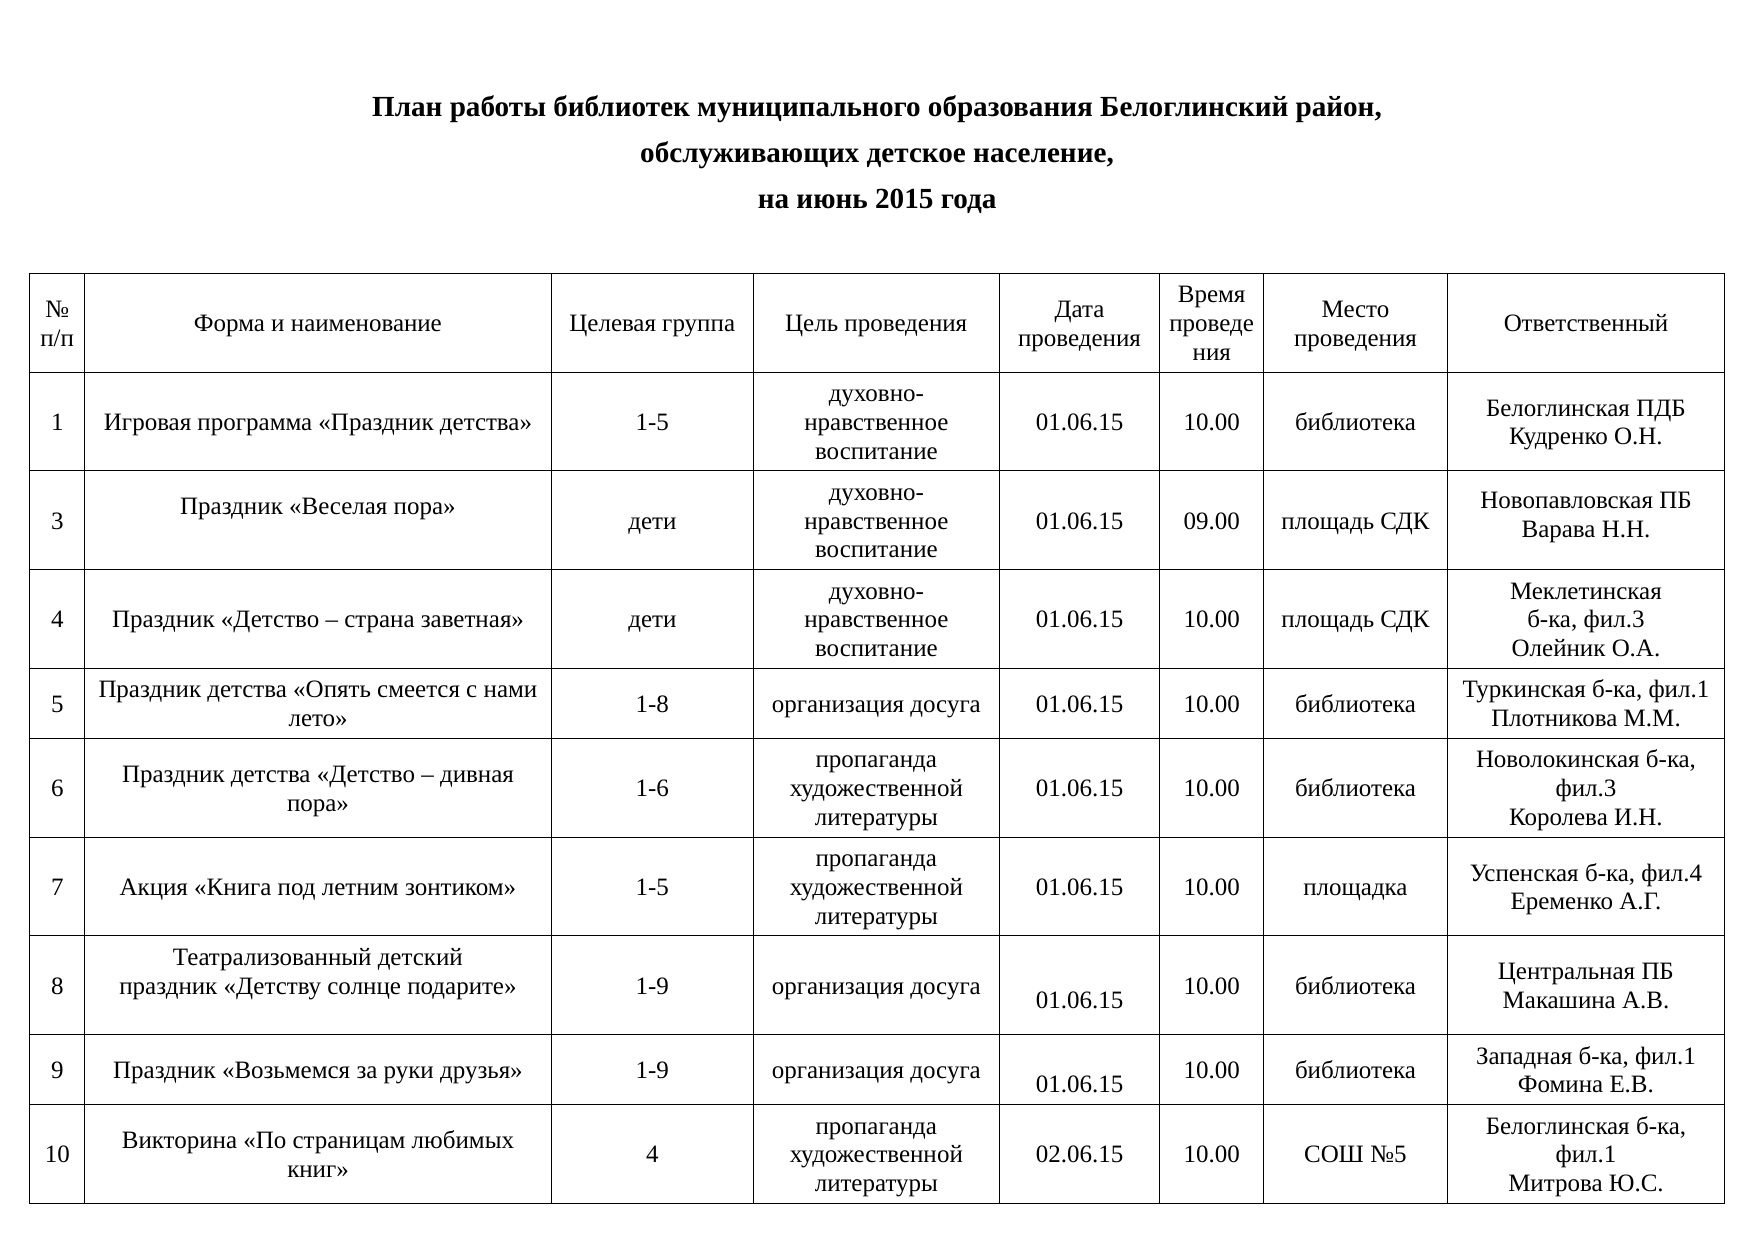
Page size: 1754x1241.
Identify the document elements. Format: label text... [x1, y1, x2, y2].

table_cell площадь СДК [1264, 570, 1447, 668]
table_cell 01.06.15 [1000, 838, 1159, 935]
table_cell Центральная ПБ Макашина А.В. [1448, 936, 1724, 1034]
table_cell 1-8 [552, 669, 753, 738]
table_cell площадка [1264, 838, 1447, 935]
table_cell 10 [30, 1105, 84, 1203]
table_cell 5 [30, 669, 84, 738]
table_cell 01.06.15 [1000, 739, 1159, 837]
table_cell 4 [30, 570, 84, 668]
table_cell библиотека [1264, 669, 1447, 738]
table_cell дети [552, 471, 753, 569]
table_cell 1-9 [552, 936, 753, 1034]
table_header Дата проведения [1000, 274, 1159, 372]
table_header Цель проведения [754, 274, 999, 372]
table_cell 10.00 [1160, 739, 1263, 837]
table_cell 10.00 [1160, 373, 1263, 470]
table_header № п/п [30, 274, 84, 372]
table_cell организация досуга [754, 1035, 999, 1104]
table_cell библиотека [1264, 373, 1447, 470]
table_cell Театрализованный детский праздник «Детству солнце подарите» [85, 936, 551, 1034]
table_cell 8 [30, 936, 84, 1034]
table_cell 6 [30, 739, 84, 837]
table_cell СОШ №5 [1264, 1105, 1447, 1203]
table_cell духовно-нравственное воспитание [754, 570, 999, 668]
table_cell Праздник «Возьмемся за руки друзья» [85, 1035, 551, 1104]
table_cell Белоглинская б-ка, фил.1 Митрова Ю.С. [1448, 1105, 1724, 1203]
table_cell Праздник «Веселая пора» [85, 471, 551, 569]
table_cell 10.00 [1160, 936, 1263, 1034]
table_cell 01.06.15 [1000, 936, 1159, 1034]
table_cell библиотека [1264, 1035, 1447, 1104]
table_cell 09.00 [1160, 471, 1263, 569]
table_cell Западная б-ка, фил.1 Фомина Е.В. [1448, 1035, 1724, 1104]
table_cell 10.00 [1160, 570, 1263, 668]
table_cell 1-6 [552, 739, 753, 837]
table_cell 01.06.15 [1000, 471, 1159, 569]
table_cell Акция «Книга под летним зонтиком» [85, 838, 551, 935]
table_cell Успенская б-ка, фил.4 Еременко А.Г. [1448, 838, 1724, 935]
table_cell организация досуга [754, 669, 999, 738]
table_cell Праздник «Детство – страна заветная» [85, 570, 551, 668]
text обслуживающих детское население, [29, 135, 1724, 168]
table_header Место проведения [1264, 274, 1447, 372]
table_cell Меклетинская б-ка, фил.3 Олейник О.А. [1448, 570, 1724, 668]
table_cell 4 [552, 1105, 753, 1203]
table_cell пропаганда художественной литературы [754, 1105, 999, 1203]
table_cell 3 [30, 471, 84, 569]
text на июнь 2015 года [29, 181, 1724, 214]
table_cell 10.00 [1160, 838, 1263, 935]
table_cell пропаганда художественной литературы [754, 739, 999, 837]
table_cell организация досуга [754, 936, 999, 1034]
table_cell 10.00 [1160, 1035, 1263, 1104]
table_cell 01.06.15 [1000, 570, 1159, 668]
table_cell Белоглинская ПДБ Кудренко О.Н. [1448, 373, 1724, 470]
table_cell библиотека [1264, 936, 1447, 1034]
table_cell 10.00 [1160, 669, 1263, 738]
table_cell 1-9 [552, 1035, 753, 1104]
table_cell 1 [30, 373, 84, 470]
table_cell Праздник детства «Опять смеется с нами лето» [85, 669, 551, 738]
table_cell 01.06.15 [1000, 669, 1159, 738]
table_cell 1-5 [552, 838, 753, 935]
table_cell духовно-нравственное воспитание [754, 471, 999, 569]
table_cell Праздник детства «Детство – дивная пора» [85, 739, 551, 837]
table_cell дети [552, 570, 753, 668]
table_cell Игровая программа «Праздник детства» [85, 373, 551, 470]
table_header Ответственный [1448, 274, 1724, 372]
table_cell Туркинская б-ка, фил.1 Плотникова М.М. [1448, 669, 1724, 738]
table_cell Новолокинская б-ка, фил.3 Королева И.Н. [1448, 739, 1724, 837]
table_cell 1-5 [552, 373, 753, 470]
table_header Форма и наименование [85, 274, 551, 372]
table_cell 10.00 [1160, 1105, 1263, 1203]
table_cell библиотека [1264, 739, 1447, 837]
table_cell 02.06.15 [1000, 1105, 1159, 1203]
table_cell духовно-нравственное воспитание [754, 373, 999, 470]
table_cell 7 [30, 838, 84, 935]
table_cell Новопавловская ПБ Варава Н.Н. [1448, 471, 1724, 569]
table_cell 9 [30, 1035, 84, 1104]
table_header Целевая группа [552, 274, 753, 372]
table_cell Викторина «По страницам любимых книг» [85, 1105, 551, 1203]
table_cell 01.06.15 [1000, 373, 1159, 470]
table_cell 01.06.15 [1000, 1035, 1159, 1104]
table_header Время проведения [1160, 274, 1263, 372]
table_cell пропаганда художественной литературы [754, 838, 999, 935]
text План работы библиотек муниципального образования Белоглинский район, [29, 89, 1724, 122]
table_cell площадь СДК [1264, 471, 1447, 569]
